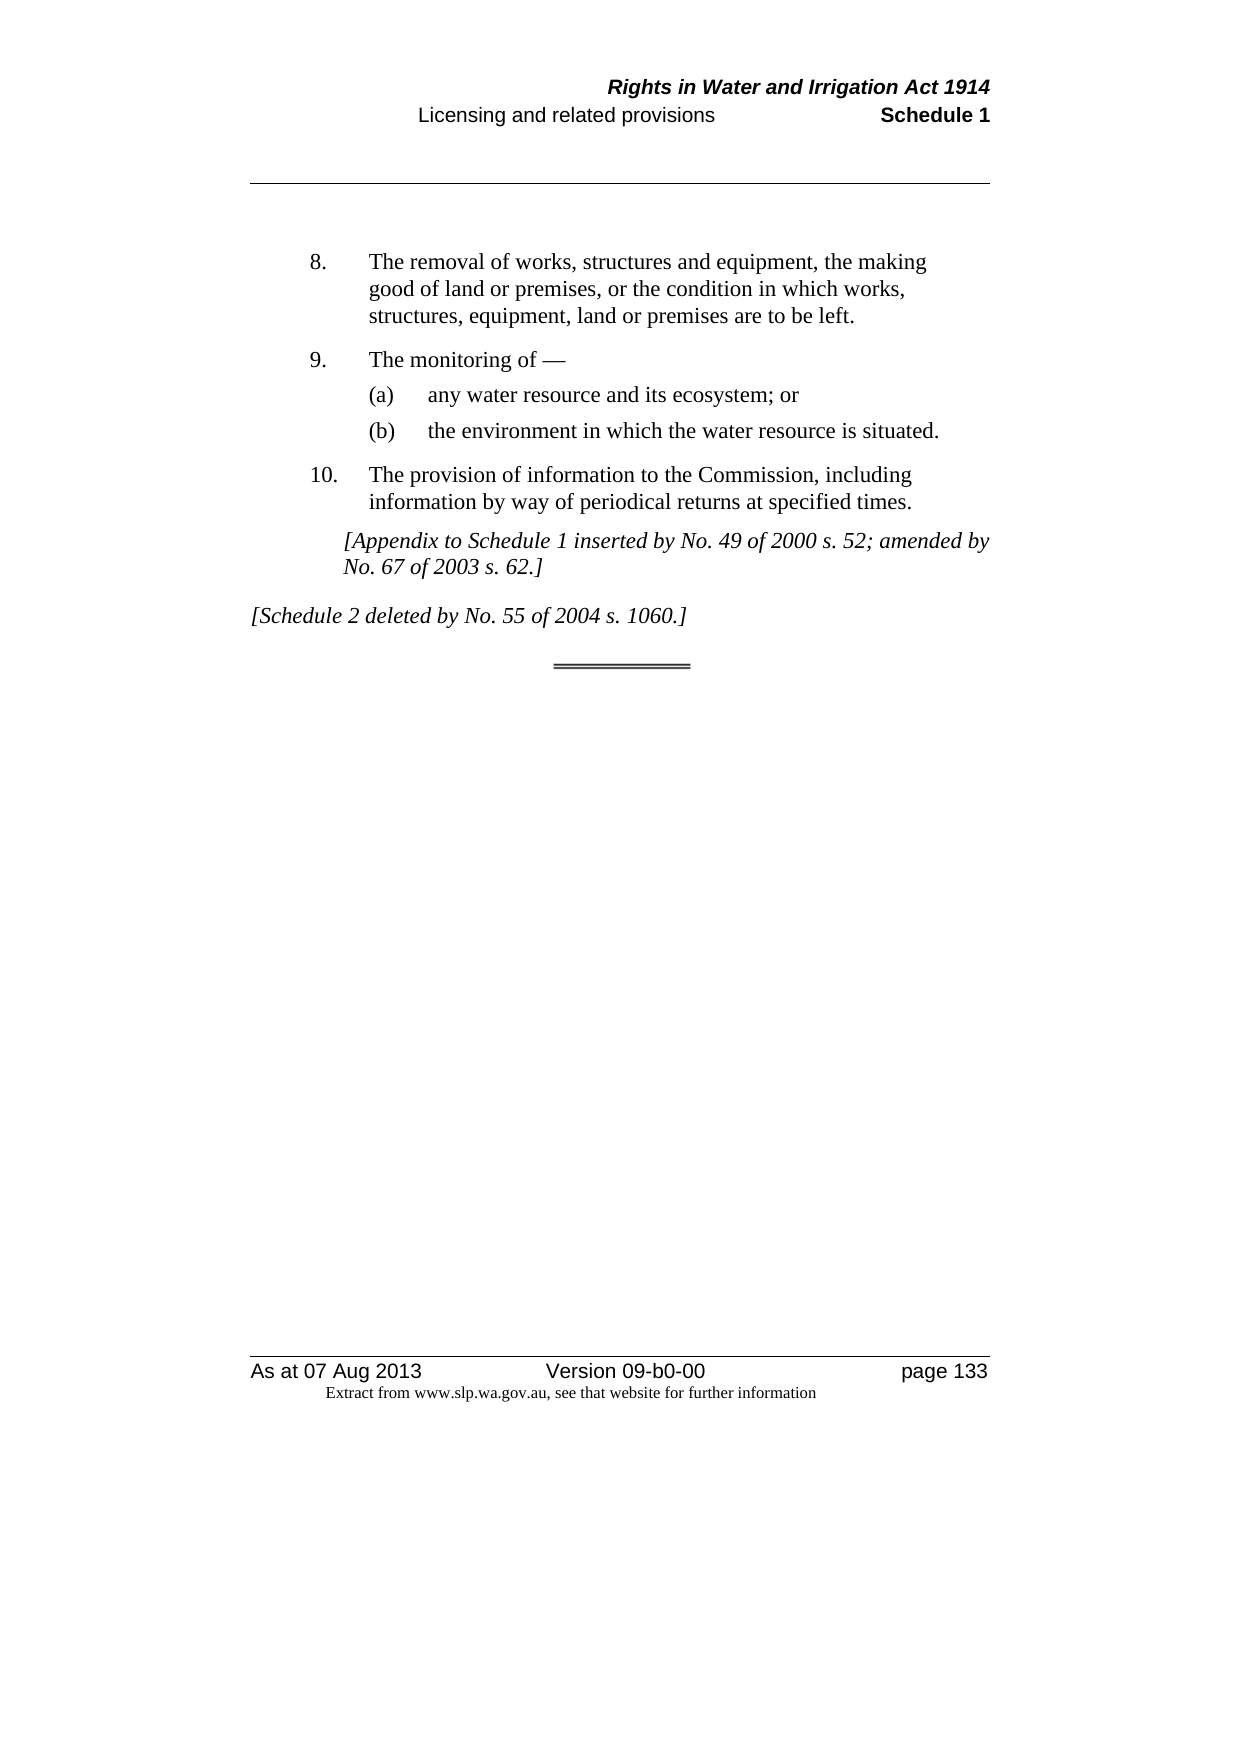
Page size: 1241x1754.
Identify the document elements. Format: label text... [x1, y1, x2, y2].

text [Schedule 2 deleted by No. 55 of 2004 s. 1060.] [250, 602, 990, 629]
text 8. The removal of works, structures and equipment, the making good of land or premises, or the condition in which works, structures, equipment, land or premises are to be left. [309, 247, 960, 329]
text [Appendix to Schedule 1 inserted by No. 49 of 2000 s. 52; amended by No. 67 of 2003 s. 62.] [250, 527, 990, 579]
picture [543, 653, 697, 682]
text (a) any water resource and its ecosystem; or [309, 381, 960, 408]
text (b) the environment in which the water resource is situated. [309, 416, 960, 443]
text 9. The monitoring of — [309, 345, 960, 372]
text 10. The provision of information to the Commission, including information by way of periodical returns at specified times. [309, 460, 960, 514]
